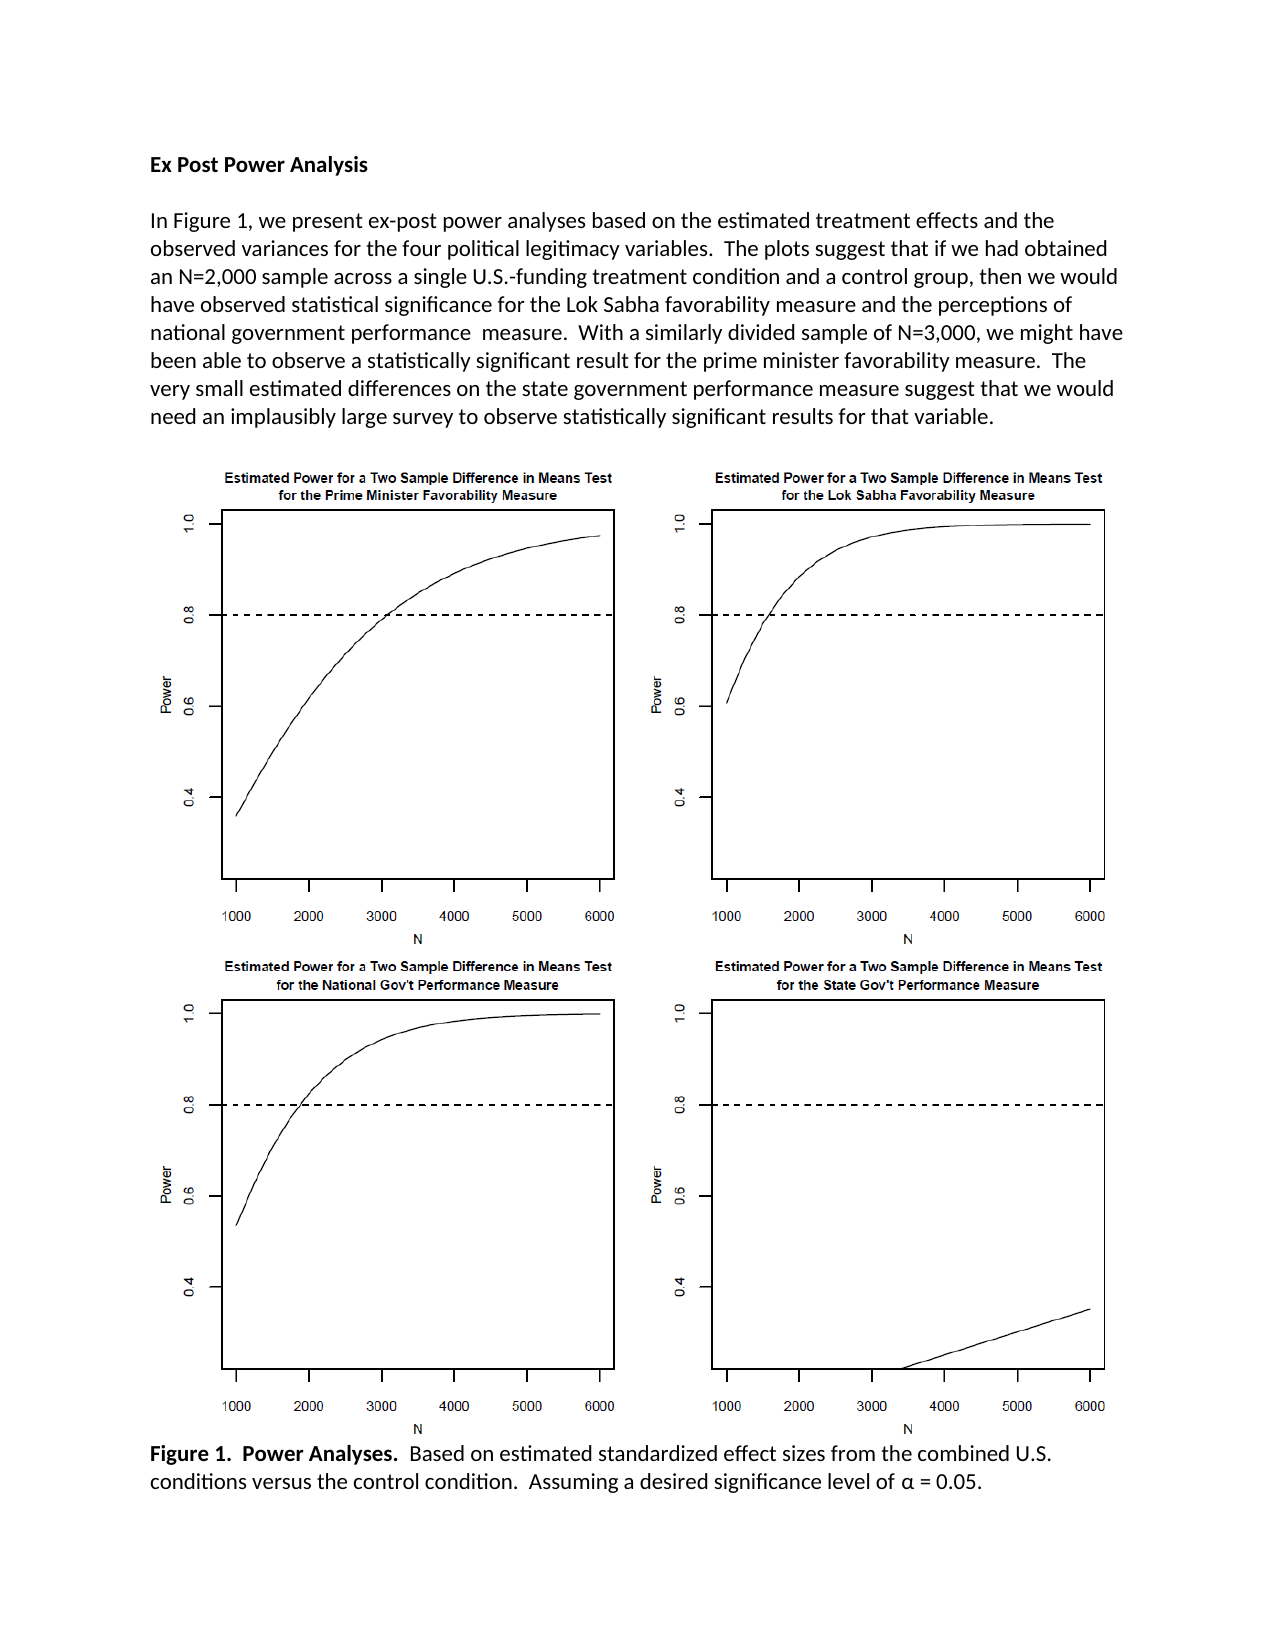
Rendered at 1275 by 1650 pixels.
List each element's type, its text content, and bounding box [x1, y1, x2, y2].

text Ex Post Power Analysis [150, 150, 1125, 178]
text Figure 1. Power Analyses. Based on estimated standardized effect sizes from the combined U.S. conditions versus the control condition. Assuming a desired significance level of α = 0.05. [150, 1439, 1125, 1495]
text In Figure 1, we present ex-post power analyses based on the estimated treatment effects and the observed variances for the four political legitimacy variables. The plots suggest that if we had obtained an N=2,000 sample across a single U.S.-funding treatment condition and a control group, then we would have observed statistical significance for the Lok Sabha favorability measure and the perceptions of national government performance measure. With a similarly divided sample of N=3,000, we might have been able to observe a statistically significant result for the prime minister favorability measure. The very small estimated differences on the state government performance measure suggest that we would need an implausibly large survey to observe statistically significant results for that variable. [150, 206, 1125, 430]
